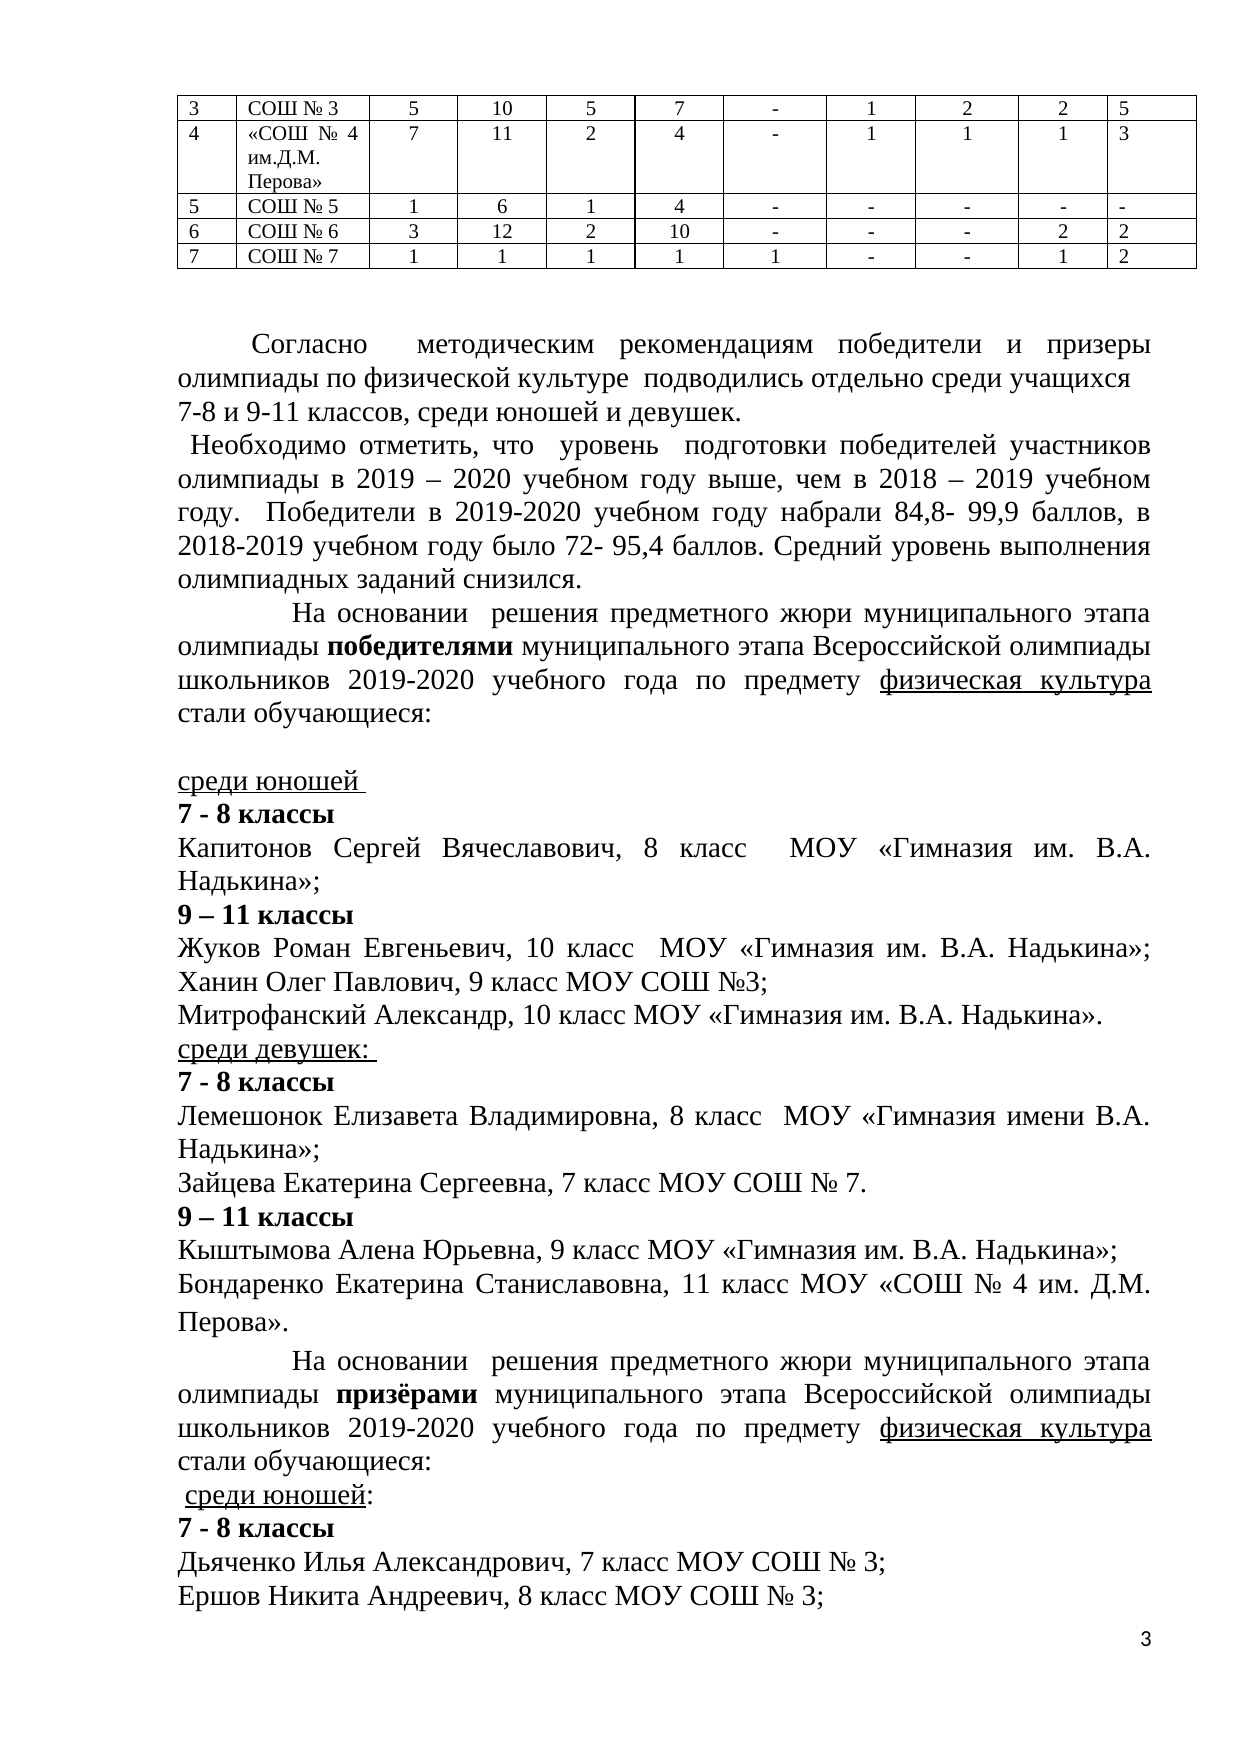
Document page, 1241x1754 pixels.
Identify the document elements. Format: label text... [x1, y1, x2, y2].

table_cell - [827, 194, 915, 218]
table_cell - [724, 121, 826, 193]
table_cell 7 [370, 121, 457, 193]
table_cell 5 [178, 194, 236, 218]
table_cell 1 [547, 244, 634, 268]
table_cell 1 [370, 244, 457, 268]
text Бондаренко Екатерина Станиславовна, 11 класс МОУ «СОШ № 4 им. Д.М. Перова». [177, 1266, 1152, 1338]
table_cell 7 [636, 96, 723, 119]
table_cell 1 [1019, 121, 1107, 193]
table_cell 1 [636, 244, 723, 268]
table_cell 5 [370, 96, 457, 119]
text На основании решения предметного жюри муниципального этапа олимпиады призёрами муниципального этапа Всероссийской олимпиады школьников 2019-2020 учебного года по предмету физическая культура стали обучающиеся: [177, 1343, 1152, 1477]
text среди юношей [177, 763, 1152, 796]
table_cell СОШ № 5 [237, 194, 369, 218]
text Необходимо отметить, что уровень подготовки победителей участников олимпиады в 2019 – 2020 учебном году выше, чем в 2018 – 2019 учебном году. Победители в 2019-2020 учебном году набрали 84,8- 99,9 баллов, в 2018-2019 учебном году было 72- 95,4 баллов. Средний уровень выполнения олимпиадных заданий снизился. [177, 427, 1152, 595]
text Согласно методическим рекомендациям победители и призеры олимпиады по физической культуре подводились отдельно среди учащихся [177, 327, 1152, 394]
text Лемешонок Елизавета Владимировна, 8 класс МОУ «Гимназия имени В.А. Надькина»; [177, 1098, 1152, 1165]
table_cell 4 [636, 121, 723, 193]
text 7-8 и 9-11 классов, среди юношей и девушек. [177, 394, 1152, 427]
table_cell 12 [458, 219, 546, 243]
text среди юношей: [177, 1477, 1152, 1511]
table_cell - [827, 244, 915, 268]
text 7 - 8 классы [177, 1064, 1152, 1098]
text 7 - 8 классы [177, 796, 1152, 830]
table_cell - [916, 219, 1018, 243]
text Жуков Роман Евгеньевич, 10 класс МОУ «Гимназия им. В.А. Надькина»; Ханин Олег Павлович, 9 класс МОУ СОШ №3; [177, 930, 1152, 997]
table_cell 4 [178, 121, 236, 193]
text среди девушек: [177, 1031, 1152, 1064]
table_cell - [1019, 194, 1107, 218]
table_cell - [1108, 194, 1196, 218]
table_cell 2 [547, 219, 634, 243]
text Ершов Никита Андреевич, 8 класс МОУ СОШ № 3; [177, 1578, 1152, 1611]
text 7 - 8 классы [177, 1511, 1152, 1544]
table_cell 2 [1108, 219, 1196, 243]
table_cell 2 [916, 96, 1018, 119]
text Зайцева Екатерина Сергеевна, 7 класс МОУ СОШ № 7. [177, 1165, 1152, 1199]
table_cell 2 [1019, 96, 1107, 119]
text На основании решения предметного жюри муниципального этапа олимпиады победителями муниципального этапа Всероссийской олимпиады школьников 2019-2020 учебного года по предмету физическая культура стали обучающиеся: [177, 595, 1152, 729]
table_cell 1 [370, 194, 457, 218]
table_cell 1 [458, 244, 546, 268]
table_cell 3 [178, 96, 236, 119]
table_cell - [724, 194, 826, 218]
table_cell - [827, 219, 915, 243]
table_cell 2 [547, 121, 634, 193]
table_cell 3 [370, 219, 457, 243]
table_cell 1 [827, 96, 915, 119]
table_cell - [724, 219, 826, 243]
table_cell СОШ № 7 [237, 244, 369, 268]
table_cell 4 [636, 194, 723, 218]
text 9 – 11 классы [177, 897, 1152, 930]
table_cell 11 [458, 121, 546, 193]
table_cell - [724, 96, 826, 119]
table_cell 1 [547, 194, 634, 218]
text Дьяченко Илья Александрович, 7 класс МОУ СОШ № 3; [177, 1544, 1152, 1578]
table_cell 10 [458, 96, 546, 119]
table_cell 2 [1019, 219, 1107, 243]
table_cell СОШ № 3 [237, 96, 369, 119]
text Митрофанский Александр, 10 класс МОУ «Гимназия им. В.А. Надькина». [177, 997, 1152, 1031]
table_cell 6 [458, 194, 546, 218]
table_cell СОШ № 6 [237, 219, 369, 243]
text Капитонов Сергей Вячеславович, 8 класс МОУ «Гимназия им. В.А. Надькина»; [177, 830, 1152, 897]
table_cell 3 [1108, 121, 1196, 193]
table_cell 1 [724, 244, 826, 268]
text Кыштымова Алена Юрьевна, 9 класс МОУ «Гимназия им. В.А. Надькина»; [177, 1232, 1152, 1266]
table_cell 1 [916, 121, 1018, 193]
table_cell 5 [1108, 96, 1196, 119]
table_cell 5 [547, 96, 634, 119]
text 9 – 11 классы [177, 1199, 1152, 1232]
table_cell - [916, 194, 1018, 218]
table_cell 10 [636, 219, 723, 243]
table_cell 1 [1019, 244, 1107, 268]
table_cell «СОШ № 4 им.Д.М. Перова» [237, 121, 369, 193]
table_cell 7 [178, 244, 236, 268]
table_cell 1 [827, 121, 915, 193]
table_cell - [916, 244, 1018, 268]
table_cell 6 [178, 219, 236, 243]
table_cell 2 [1108, 244, 1196, 268]
